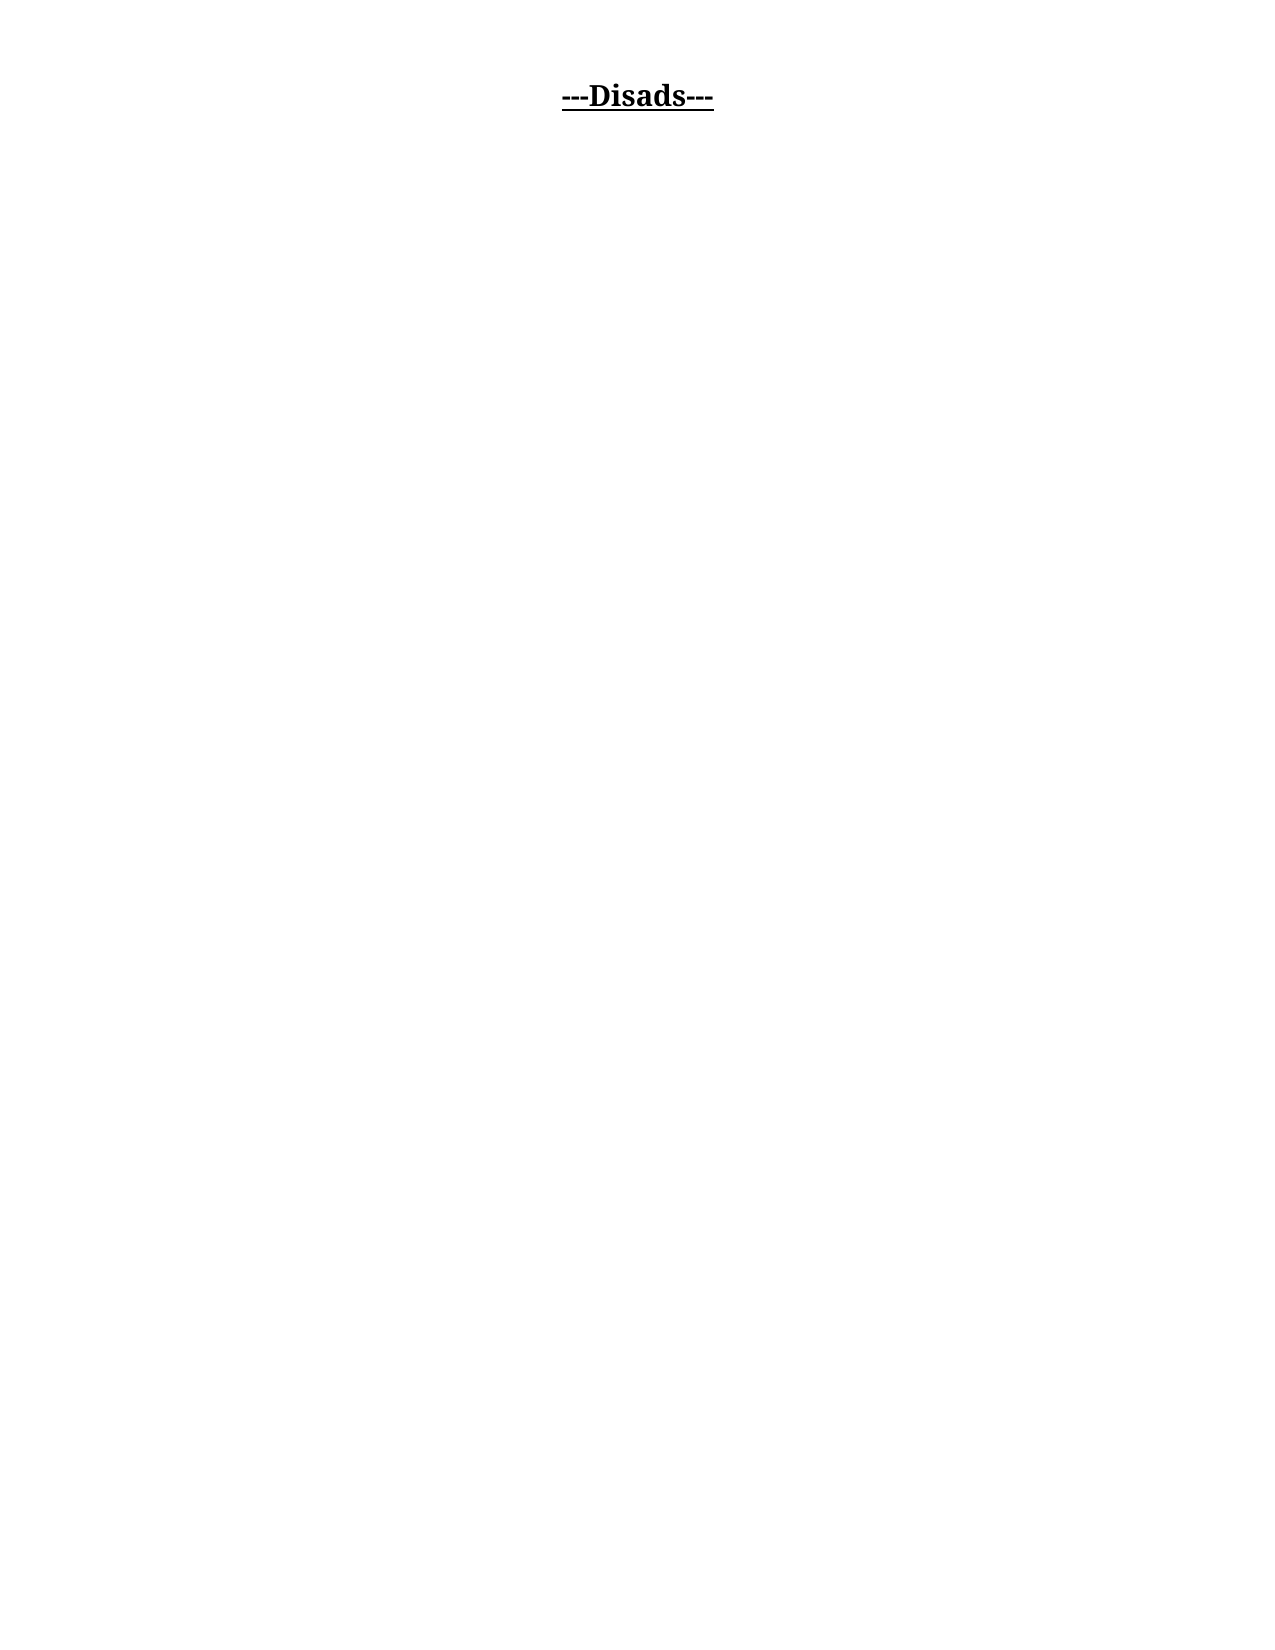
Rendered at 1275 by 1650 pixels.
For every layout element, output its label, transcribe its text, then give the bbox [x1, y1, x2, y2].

subtitle ---Disads--- [75, 75, 1200, 115]
